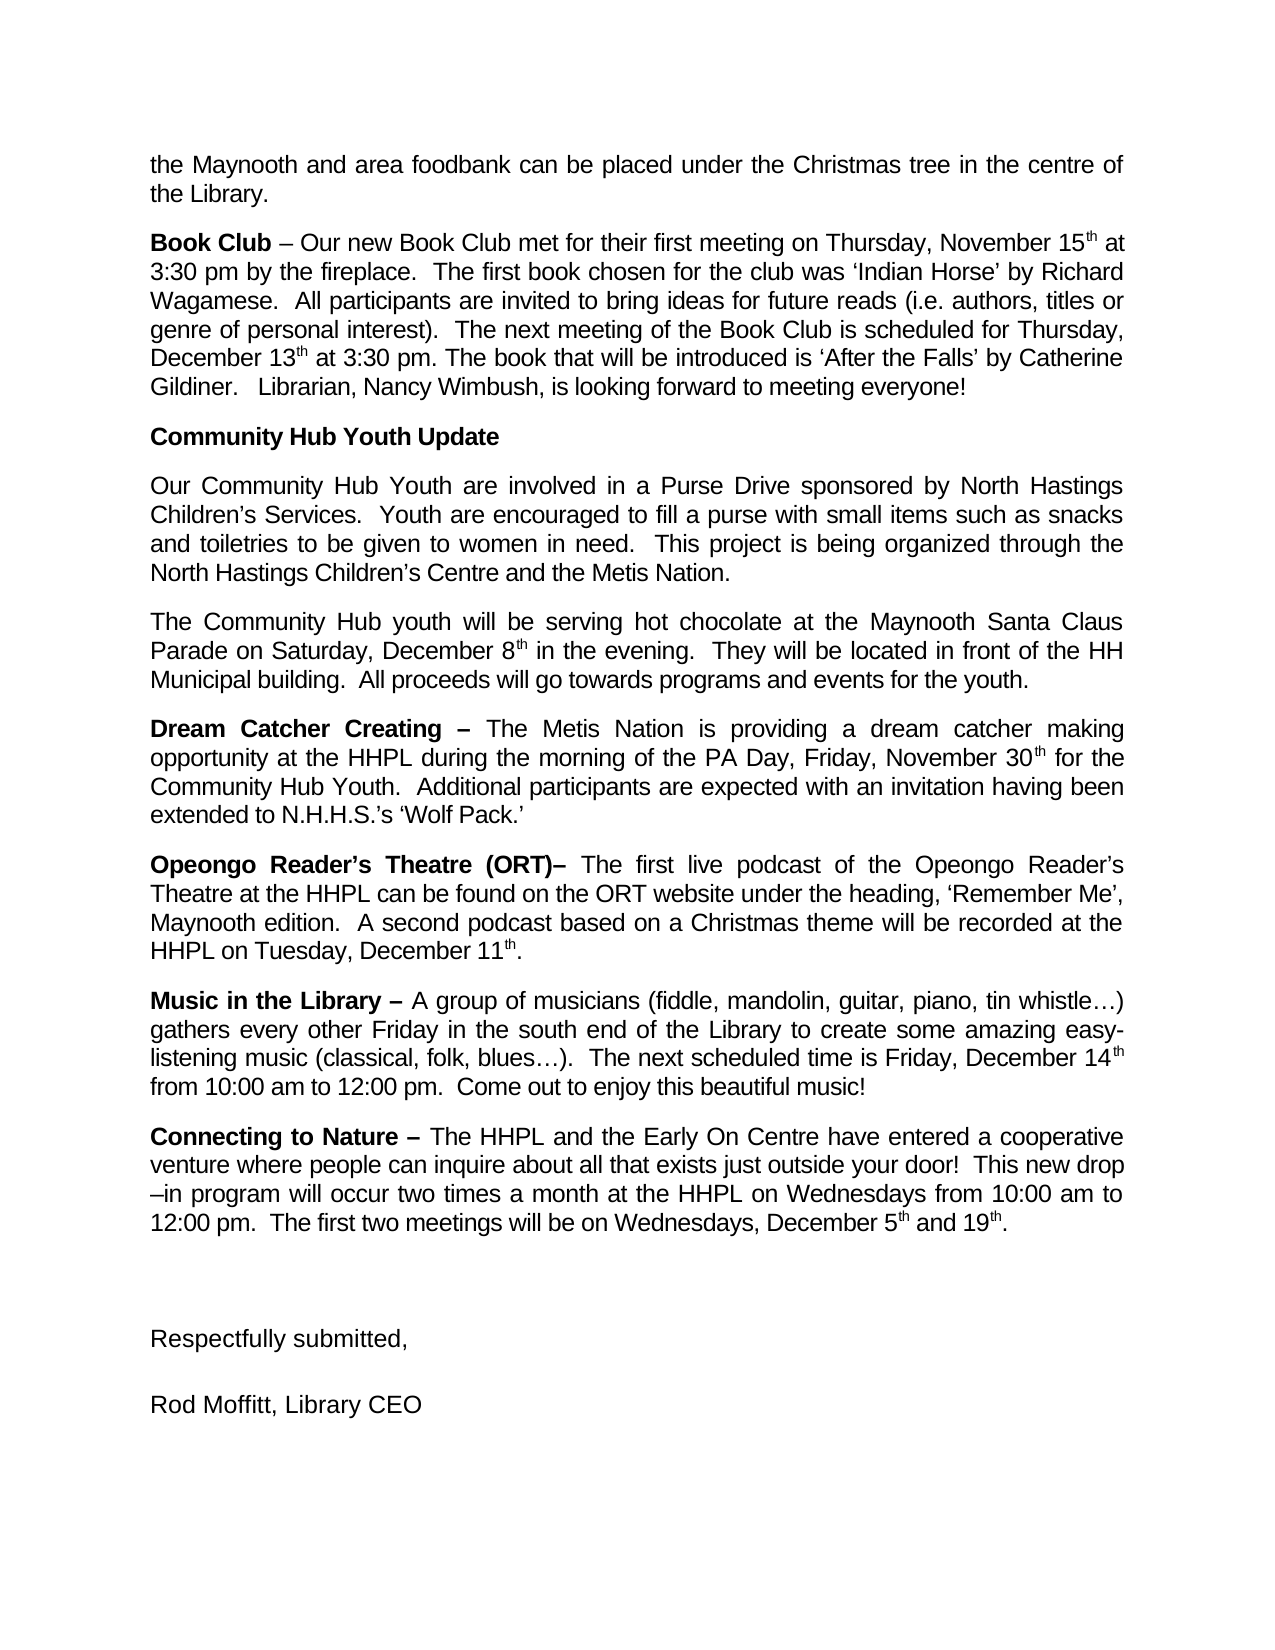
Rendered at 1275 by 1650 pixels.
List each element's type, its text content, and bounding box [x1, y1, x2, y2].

text Our Community Hub Youth are involved in a Purse Drive sponsored by North Hastings Children’s Services. Youth are encouraged to fill a purse with small items such as snacks and toiletries to be given to women in need. This project is being organized through the North Hastings Children’s Centre and the Metis Nation. [150, 471, 1125, 586]
text Opeongo Reader’s Theatre (ORT)– The first live podcast of the Opeongo Reader’s Theatre at the HHPL can be found on the ORT website under the heading, ‘Remember Me’, Maynooth edition. A second podcast based on a Christmas theme will be recorded at the HHPL on Tuesday, December 11th. [150, 850, 1125, 965]
text Connecting to Nature – The HHPL and the Early On Centre have entered a cooperative venture where people can inquire about all that exists just outside your door! This new drop –in program will occur two times a month at the HHPL on Wednesdays from 10:00 am to 12:00 pm. The first two meetings will be on Wednesdays, December 5th and 19th. [150, 1122, 1125, 1237]
text Book Club – Our new Book Club met for their first meeting on Thursday, November 15th at 3:30 pm by the fireplace. The first book chosen for the club was ‘Indian Horse’ by Richard Wagamese. All participants are invited to bring ideas for future reads (i.e. authors, titles or genre of personal interest). The next meeting of the Book Club is scheduled for Thursday, December 13th at 3:30 pm. The book that will be introduced is ‘After the Falls’ by Catherine Gildiner. Librarian, Nancy Wimbush, is looking forward to meeting everyone! [150, 228, 1125, 401]
text Dream Catcher Creating – The Metis Nation is providing a dream catcher making opportunity at the HHPL during the morning of the PA Day, Friday, November 30th for the Community Hub Youth. Additional participants are expected with an invitation having been extended to N.H.H.S.’s ‘Wolf Pack.’ [150, 714, 1125, 829]
text Rod Moffitt, Library CEO [150, 1389, 1125, 1418]
text The Community Hub youth will be serving hot chocolate at the Maynooth Santa Claus Parade on Saturday, December 8th in the evening. They will be located in front of the HH Municipal building. All proceeds will go towards programs and events for the youth. [150, 607, 1125, 693]
text Music in the Library – A group of musicians (fiddle, mandolin, guitar, piano, tin whistle…) gathers every other Friday in the south end of the Library to create some amazing easy-listening music (classical, folk, blues…). The next scheduled time is Friday, December 14th from 10:00 am to 12:00 pm. Come out to enjoy this beautiful music! [150, 986, 1125, 1101]
text Respectfully submitted, [150, 1323, 1125, 1352]
text Community Hub Youth Update [150, 422, 1125, 450]
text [150, 150, 1125, 207]
